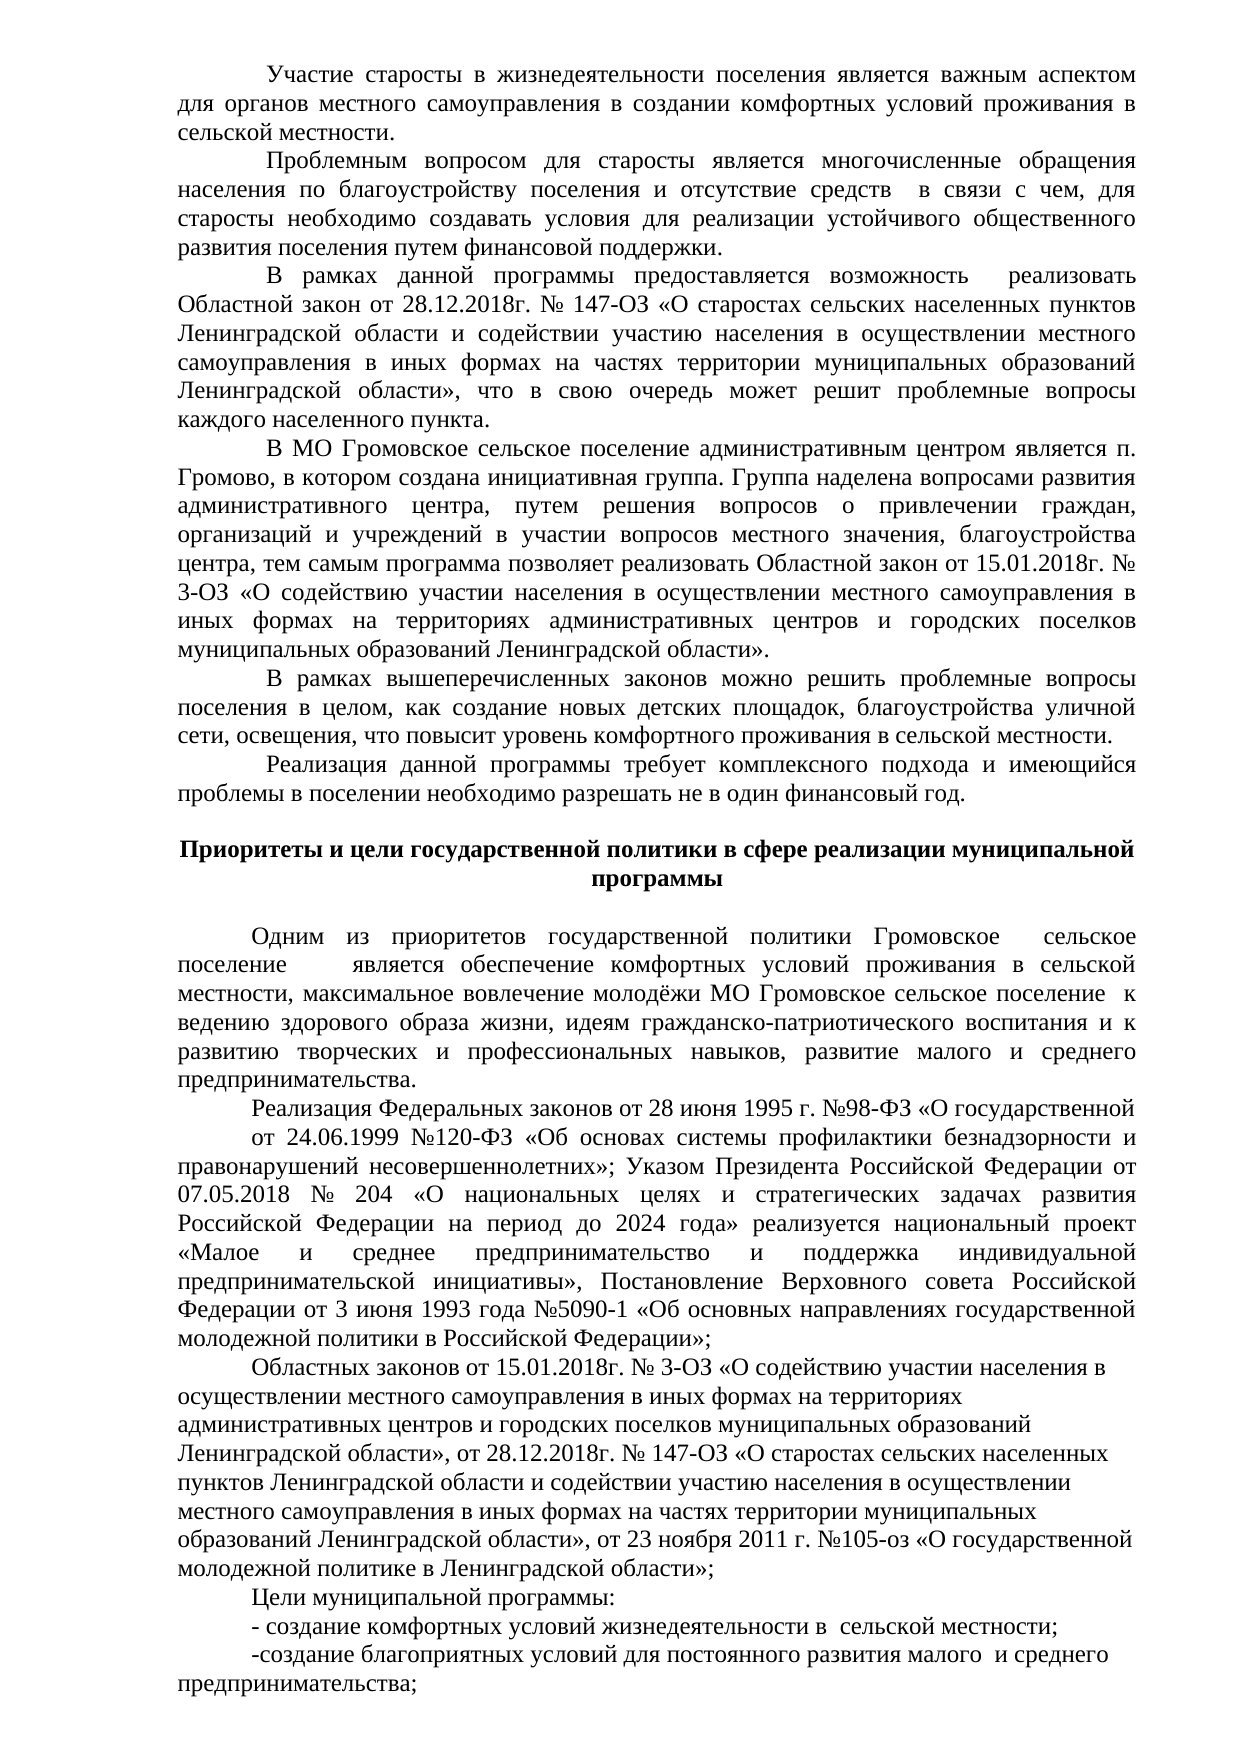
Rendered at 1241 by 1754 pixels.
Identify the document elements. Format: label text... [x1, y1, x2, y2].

list Цели муниципальной программы: [177, 1582, 1137, 1611]
text В рамках данной программы предоставляется возможность реализовать Областной закон от 28.12.2018г. № 147-ОЗ «О старостах сельских населенных пунктов Ленинградской области и содействии участию населения в осуществлении местного самоуправления в иных формах на частях территории муниципальных образований Ленинградской области», что в свою очередь может решит проблемные вопросы каждого населенного пункта. [177, 260, 1137, 433]
list -создание благоприятных условий для постоянного развития малого и среднего предпринимательства; [177, 1639, 1137, 1697]
list Одним из приоритетов государственной политики Громовское сельское поселение является обеспечение комфортных условий проживания в сельской местности, максимальное вовлечение молодёжи МО Громовское сельское поселение к ведению здорового образа жизни, идеям гражданско-патриотического воспитания и к развитию творческих и профессиональных навыков, развитие малого и среднего предпринимательства. [177, 921, 1137, 1093]
text В МО Громовское сельское поселение административным центром является п. Громово, в котором создана инициативная группа. Группа наделена вопросами развития административного центра, путем решения вопросов о привлечении граждан, организаций и учреждений в участии вопросов местного значения, благоустройства центра, тем самым программа позволяет реализовать Областной закон от 15.01.2018г. № 3-ОЗ «О содействию участии населения в осуществлении местного самоуправления в иных формах на территориях административных центров и городских поселков муниципальных образований Ленинградской области». [177, 433, 1137, 663]
list от 24.06.1999 №120-ФЗ «Об основах системы профилактики безнадзорности и правонарушений несовершеннолетних»; Указом Президента Российской Федерации от 07.05.2018 № 204 «О национальных целях и стратегических задачах развития Российской Федерации на период до 2024 года» реализуется национальный проект «Малое и среднее предпринимательство и поддержка индивидуальной предпринимательской инициативы», Постановление Верховного совета Российской Федерации от 3 июня 1993 года №5090-1 «Об основных направлениях государственной молодежной политики в Российской Федерации»; [177, 1122, 1137, 1352]
list Реализация Федеральных законов от 28 июня 1995 г. №98-ФЗ «О государственной [177, 1093, 1137, 1122]
text В рамках вышеперечисленных законов можно решить проблемные вопросы поселения в целом, как создание новых детских площадок, благоустройства уличной сети, освещения, что повысит уровень комфортного проживания в сельской местности. [177, 663, 1137, 749]
text Участие старосты в жизнедеятельности поселения является важным аспектом для органов местного самоуправления в создании комфортных условий проживания в сельской местности. [177, 59, 1137, 145]
list Областных законов от 15.01.2018г. № 3-ОЗ «О содействию участии населения в осуществлении местного самоуправления в иных формах на территориях административных центров и городских поселков муниципальных образований Ленинградской области», от 28.12.2018г. № 147-ОЗ «О старостах сельских населенных пунктов Ленинградской области и содействии участию населения в осуществлении местного самоуправления в иных формах на частях территории муниципальных образований Ленинградской области», от 23 ноября 2011 г. №105-оз «О государственной молодежной политике в Ленинградской области»; [177, 1352, 1137, 1582]
text Проблемным вопросом для старосты является многочисленные обращения населения по благоустройству поселения и отсутствие средств в связи с чем, для старосты необходимо создавать условия для реализации устойчивого общественного развития поселения путем финансовой поддержки. [177, 145, 1137, 260]
list - создание комфортных условий жизнедеятельности в сельской местности; [177, 1611, 1137, 1639]
text Приоритеты и цели государственной политики в сфере реализации муниципальной программы [177, 834, 1137, 892]
text Реализация данной программы требует комплексного подхода и имеющийся проблемы в поселении необходимо разрешать не в один финансовый год. [177, 749, 1137, 807]
